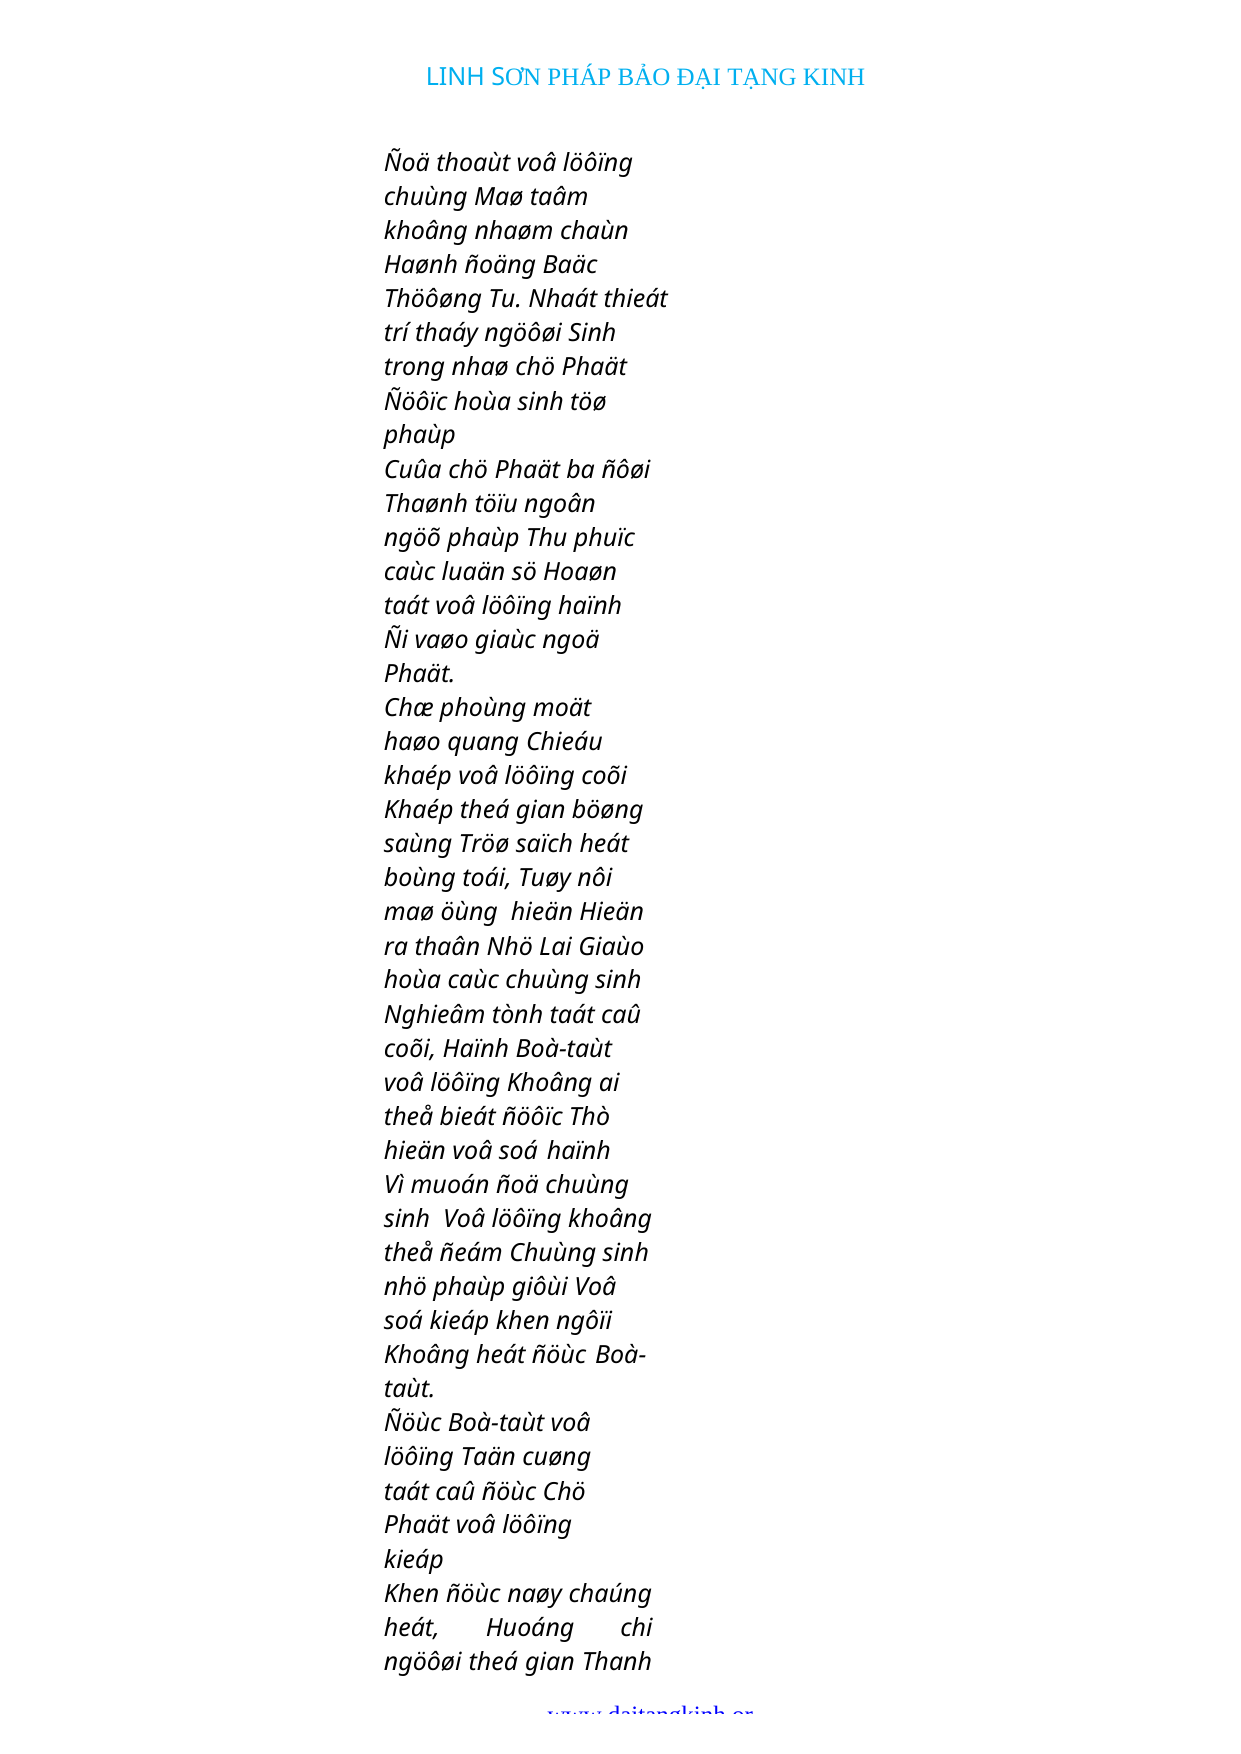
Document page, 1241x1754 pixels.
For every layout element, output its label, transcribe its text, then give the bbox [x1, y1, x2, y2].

text Ñoä thoaùt voâ löôïng chuùng Maø taâm khoâng nhaøm chaùn Haønh ñoäng Baäc Thöôøng Tu. Nhaát thieát trí thaáy ngöôøi Sinh trong nhaø chö Phaät Ñöôïc hoùa sinh töø phaùp [384, 145, 673, 451]
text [384, 1575, 652, 1677]
text Cuûa chö Phaät ba ñôøi Thaønh töïu ngoân ngöõ phaùp Thu phuïc caùc luaän sö Hoaøn taát voâ löôïng haïnh Ñi vaøo giaùc ngoä Phaät. [384, 451, 653, 690]
text Chæ phoùng moät haøo quang Chieáu khaép voâ löôïng coõi Khaép theá gian böøng saùng Tröø saïch heát boùng toái, Tuøy nôi maø öùng hieän Hieän ra thaân Nhö Lai Giaùo hoùa caùc chuùng sinh Nghieâm tònh taát caû coõi, Haïnh Boà-taùt voâ löôïng Khoâng ai theå bieát ñöôïc Thò hieän voâ soá haïnh [384, 690, 652, 1167]
text Ñöùc Boà-taùt voâ löôïng Taän cuøng taát caû ñöùc Chö Phaät voâ löôïng kieáp [384, 1405, 632, 1575]
text Vì muoán ñoä chuùng sinh Voâ löôïng khoâng theå ñeám Chuùng sinh nhö phaùp giôùi Voâ soá kieáp khen ngôïi Khoâng heát ñöùc Boà-taùt. [384, 1167, 654, 1405]
